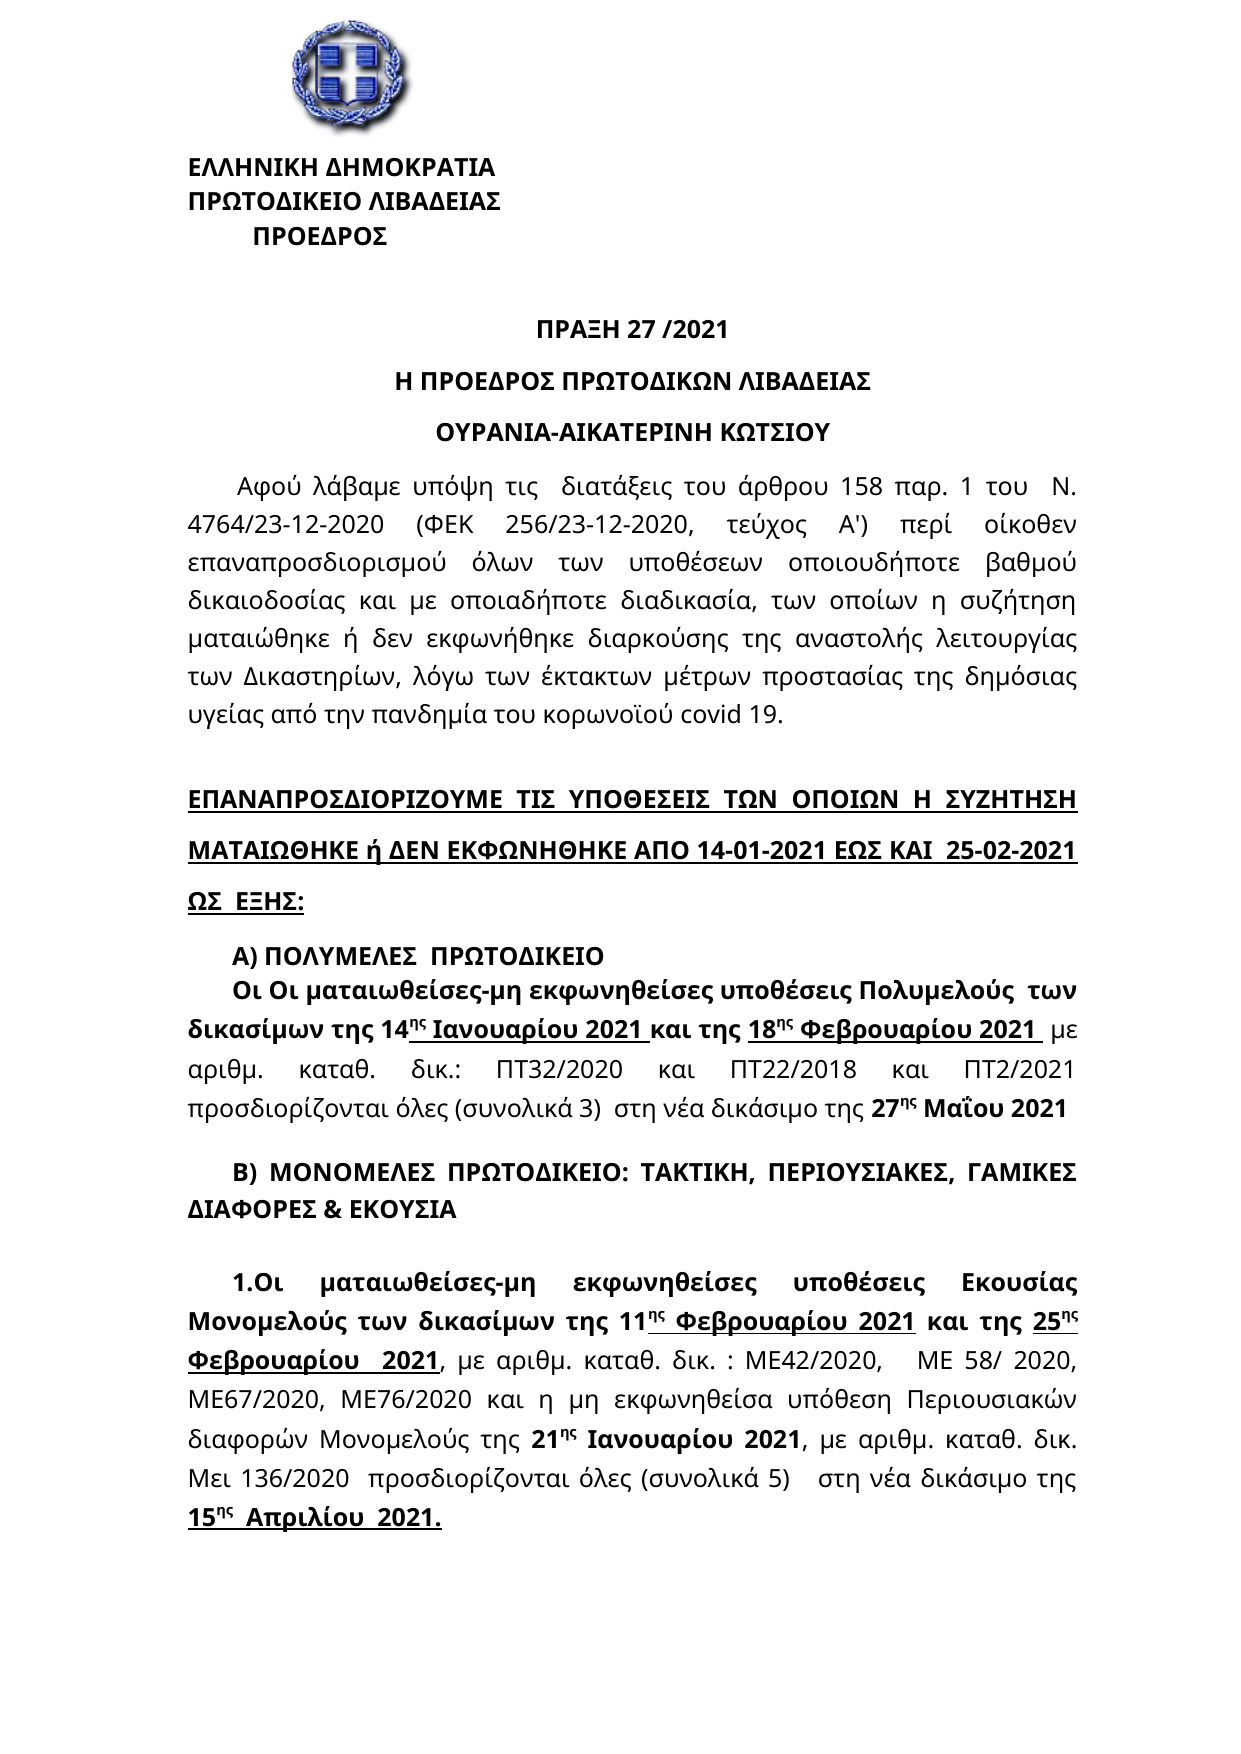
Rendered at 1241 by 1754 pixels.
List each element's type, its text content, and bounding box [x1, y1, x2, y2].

text Β) ΜΟΝΟΜΕΛΕΣ ΠΡΩΤΟΔΙΚΕΙΟ: ΤΑΚΤΙΚΗ, ΠΕΡΙΟΥΣΙΑΚΕΣ, ΓΑΜΙΚΕΣ ΔΙΑΦΟΡΕΣ & ΕΚΟΥΣΙΑ [187, 1151, 1078, 1227]
text Οι Οι ματαιωθείσες-μη εκφωνηθείσες υποθέσεις Πολυμελούς των δικασίμων της 14ης Ιανουαρίου 2021 και της 18ης Φεβρουαρίου 2021 με αριθμ. καταθ. δικ.: ΠΤ32/2020 και ΠΤ22/2018 και ΠΤ2/2021 προσδιορίζονται όλες (συνολικά 3) στη νέα δικάσιμο της 27ης Μαΐου 2021 [187, 973, 1078, 1124]
text Η ΠΡΟΕΔΡΟΣ ΠΡΩΤΟΔΙΚΩΝ ΛΙΒΑΔΕΙΑΣ [187, 363, 1078, 397]
text ΠΡΩΤΟΔΙΚΕΙΟ ΛΙΒΑΔΕΙΑΣ [187, 184, 1078, 218]
text ΠΡΟΕΔΡΟΣ [187, 218, 1078, 252]
text Α) ΠΟΛΥΜΕΛΕΣ ΠΡΩΤΟΔΙΚΕΙΟ [187, 935, 1078, 973]
picture [282, 12, 421, 143]
text 1.Οι ματαιωθείσες-μη εκφωνηθείσες υποθέσεις Εκουσίας Μονομελούς των δικασίμων της 11ης Φεβρουαρίου 2021 και της 25ης Φεβρουαρίου 2021, με αριθμ. καταθ. δικ. : ΜΕ42/2020, ΜΕ 58/ 2020, ΜΕ67/2020, ΜΕ76/2020 και η μη εκφωνηθείσα υπόθεση Περιουσιακών διαφορών Μονομελούς της 21ης Ιανουαρίου 2021, με αριθμ. καταθ. δικ. Μει 136/2020 προσδιορίζονται όλες (συνολικά 5) στη νέα δικάσιμο της 15ης Απριλίου 2021. [187, 1264, 1078, 1534]
text Αφού λάβαμε υπόψη τις διατάξεις του άρθρου 158 παρ. 1 του Ν. 4764/23-12-2020 (ΦΕΚ 256/23-12-2020, τεύχος Α') περί οίκοθεν επαναπροσδιορισμού όλων των υποθέσεων οποιουδήποτε βαθμού δικαιοδοσίας και με οποιαδήποτε διαδικασία, των οποίων η συζήτηση ματαιώθηκε ή δεν εκφωνήθηκε διαρκούσης της αναστολής λειτουργίας των Δικαστηρίων, λόγω των έκτακτων μέτρων προστασίας της δημόσιας υγείας από την πανδημία του κορωνοϊού covid 19. [187, 465, 1078, 731]
text ΕΛΛΗΝΙΚΗ ΔΗΜΟΚΡΑΤΙΑ [187, 150, 1078, 184]
text ΕΠΑΝΑΠΡΟΣΔΙΟΡΙΖΟΥΜΕ ΤΙΣ ΥΠΟΘΕΣΕΙΣ ΤΩΝ ΟΠΟΙΩΝ Η ΣΥΖΗΤΗΣΗ ΜΑΤΑΙΩΘΗΚΕ ή ΔΕΝ ΕΚΦΩΝΗΘΗΚΕ ΑΠΟ 14-01-2021 ΕΩΣ ΚΑΙ 25-02-2021 ΩΣ ΕΞΗΣ: [187, 863, 1078, 918]
text ΟΥΡΑΝΙΑ-ΑΙΚΑΤΕΡΙΝΗ ΚΩΤΣΙΟΥ [187, 414, 1078, 448]
text ΕΠΑΝΑΠΡΟΣΔΙΟΡΙΖΟΥΜΕ ΤΙΣ ΥΠΟΘΕΣΕΙΣ ΤΩΝ ΟΠΟΙΩΝ Η ΣΥΖΗΤΗΣΗ ΜΑΤΑΙΩΘΗΚΕ ή ΔΕΝ ΕΚΦΩΝΗΘΗΚΕ ΑΠΟ 14-01-2021 ΕΩΣ ΚΑΙ 25-02-2021 ΩΣ ΕΞΗΣ: [187, 812, 1078, 862]
text ΕΠΑΝΑΠΡΟΣΔΙΟΡΙΖΟΥΜΕ ΤΙΣ ΥΠΟΘΕΣΕΙΣ ΤΩΝ ΟΠΟΙΩΝ Η ΣΥΖΗΤΗΣΗ ΜΑΤΑΙΩΘΗΚΕ ή ΔΕΝ ΕΚΦΩΝΗΘΗΚΕ ΑΠΟ 14-01-2021 ΕΩΣ ΚΑΙ 25-02-2021 ΩΣ ΕΞΗΣ: [187, 782, 1078, 811]
text ΠΡΑΞΗ 27 /2021 [187, 312, 1078, 346]
